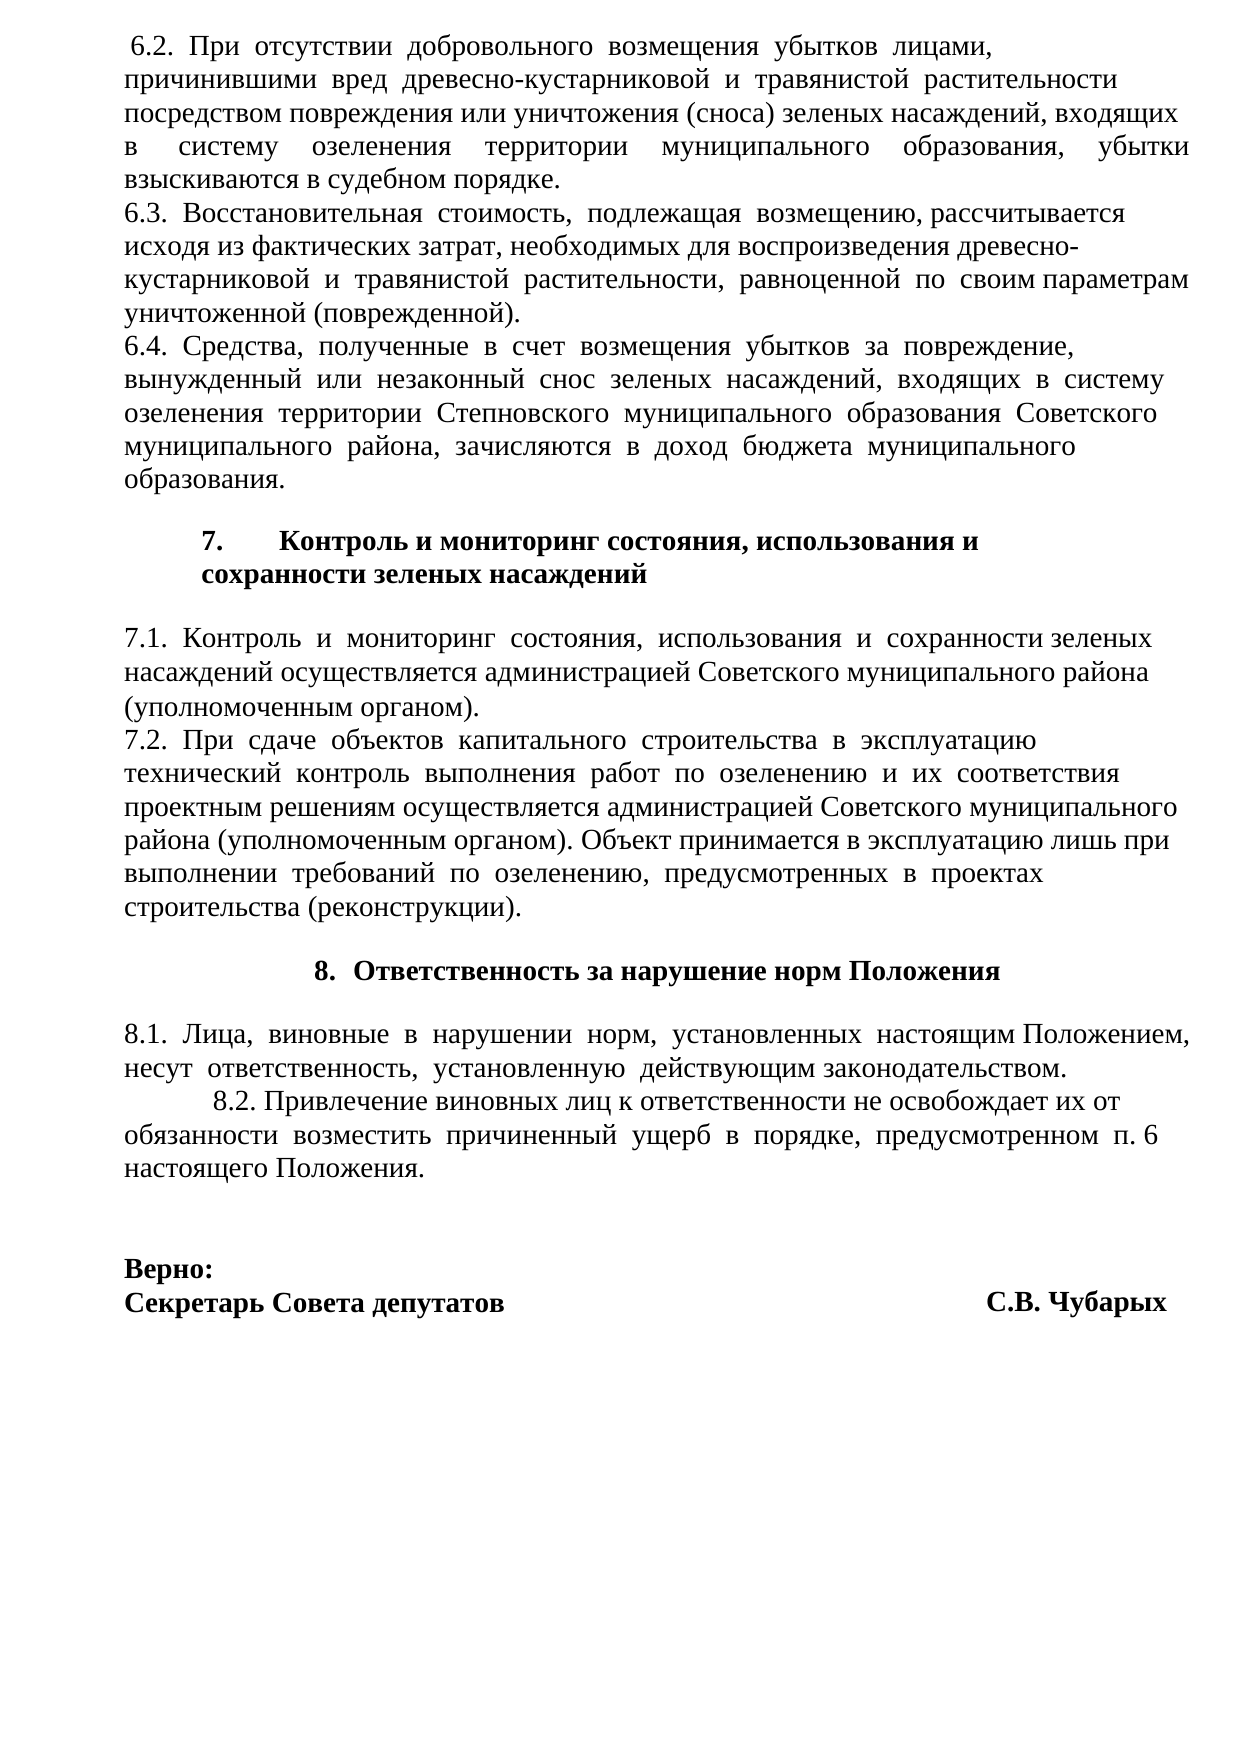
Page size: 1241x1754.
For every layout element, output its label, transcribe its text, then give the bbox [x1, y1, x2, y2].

text С.В. Чубарых [986, 1285, 1188, 1318]
text 6.2. При отсутствии добровольного возмещения убытков лицами, причинившими вред древесно-кустарниковой и травянистой растительности посредством повреждения или уничтожения (сноса) зеленых насаждений, входящих [124, 29, 1192, 129]
list Контроль и мониторинг состояния, использования и сохранности зеленых насаждений [201, 523, 1115, 590]
text обязанности возместить причиненный ущерб в порядке, предусмотренном п. 6 [124, 1117, 1192, 1151]
text настоящего Положения. [124, 1151, 1192, 1184]
text 8.1. Лица, виновные в нарушении норм, установленных настоящим Положением, несут ответственность, установленную действующим законодательством. [124, 1017, 1192, 1084]
text 6.4. Средства, полученные в счет возмещения убытков за повреждение, вынужденный или незаконный снос зеленых насаждений, входящих в систему озеленения территории Степновского муниципального образования Советского муниципального района, зачисляются в доход бюджета муниципального образования. [124, 329, 1192, 495]
list систему озеленения территории муниципального образования, убытки взыскиваются в судебном порядке. [124, 129, 1191, 195]
text 7.1. Контроль и мониторинг состояния, использования и сохранности зеленых насаждений осуществляется администрацией Советского муниципального района (уполномоченным органом). [124, 620, 1192, 723]
text Секретарь Совета депутатов [124, 1285, 609, 1319]
text Верно: [124, 1251, 1192, 1285]
text 6.3. Восстановительная стоимость, подлежащая возмещению, рассчитывается исходя из фактических затрат, необходимых для воспроизведения древесно-кустарниковой и травянистой растительности, равноценной по своим параметрам уничтоженной (поврежденной). [124, 195, 1192, 329]
text 8.2. Привлечение виновных лиц к ответственности не освобождает их от [213, 1084, 1192, 1117]
list Ответственность за нарушение норм Положения [314, 953, 1192, 987]
text 7.2. При сдаче объектов капитального строительства в эксплуатацию технический контроль выполнения работ по озеленению и их соответствия проектным решениям осуществляется администрацией Советского муниципального района (уполномоченным органом). Объект принимается в эксплуатацию лишь при выполнении требований по озеленению, предусмотренных в проектах строительства (реконструкции). [124, 723, 1192, 923]
